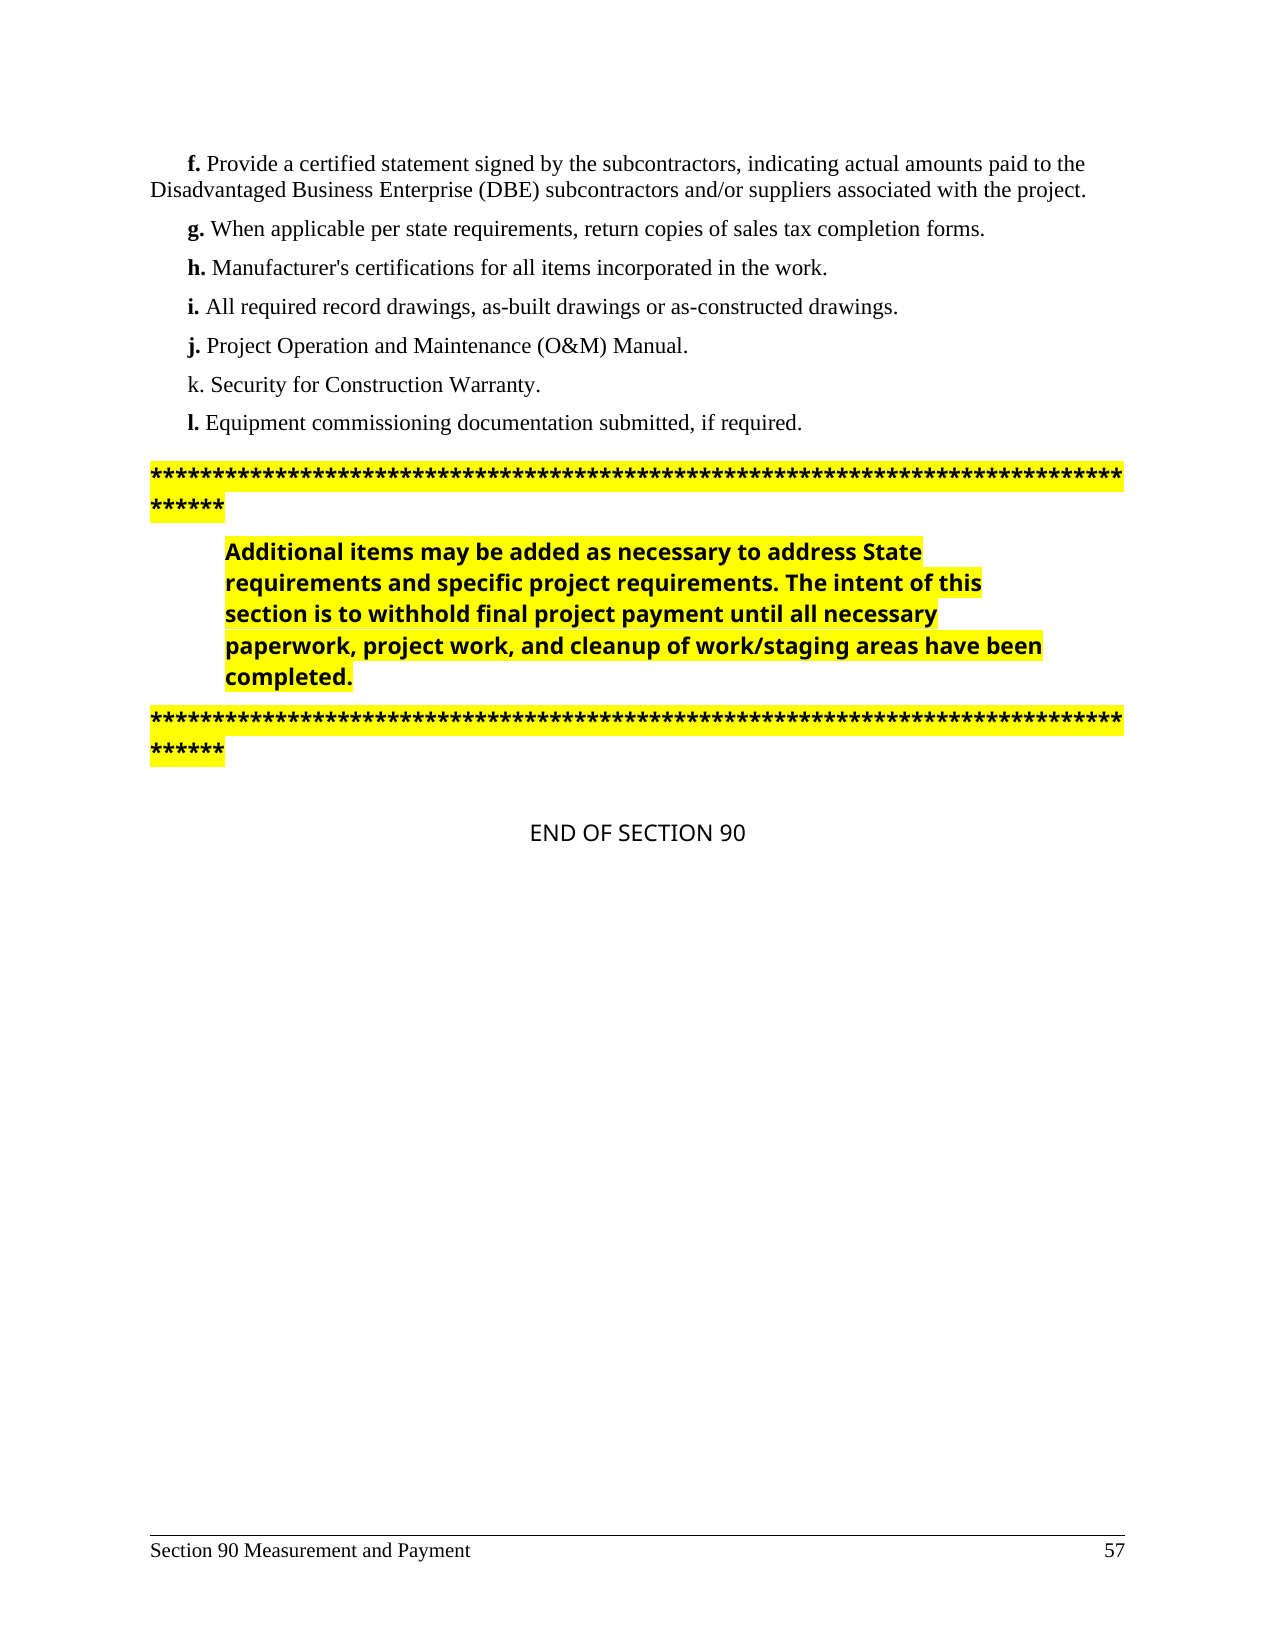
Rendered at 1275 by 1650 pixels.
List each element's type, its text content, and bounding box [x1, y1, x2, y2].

text k. Security for Construction Warranty. [150, 371, 1125, 397]
text ************************************************************************************ [225, 461, 1125, 523]
text j. Project Operation and Maintenance (O&M) Manual. [150, 332, 1125, 358]
text i. All required record drawings, as-built drawings or as-constructed drawings. [150, 293, 1125, 319]
text Additional items may be added as necessary to address State requirements and specific project requirements. The intent of this section is to withhold final project payment until all necessary paperwork, project work, and cleanup of work/staging areas have been completed. [225, 536, 1050, 692]
text h. Manufacturer's certifications for all items incorporated in the work. [150, 254, 1125, 280]
text f. Provide a certified statement signed by the subcontractors, indicating actual amounts paid to the Disadvantaged Business Enterprise (DBE) subcontractors and/or suppliers associated with the project. [150, 150, 1125, 203]
text ************************************************************************************ [150, 704, 1125, 767]
text g. When applicable per state requirements, return copies of sales tax completion forms. [150, 215, 1125, 242]
text l. Equipment commissioning documentation submitted, if required. [150, 409, 1125, 436]
text END OF SECTION 90 [150, 817, 1125, 848]
